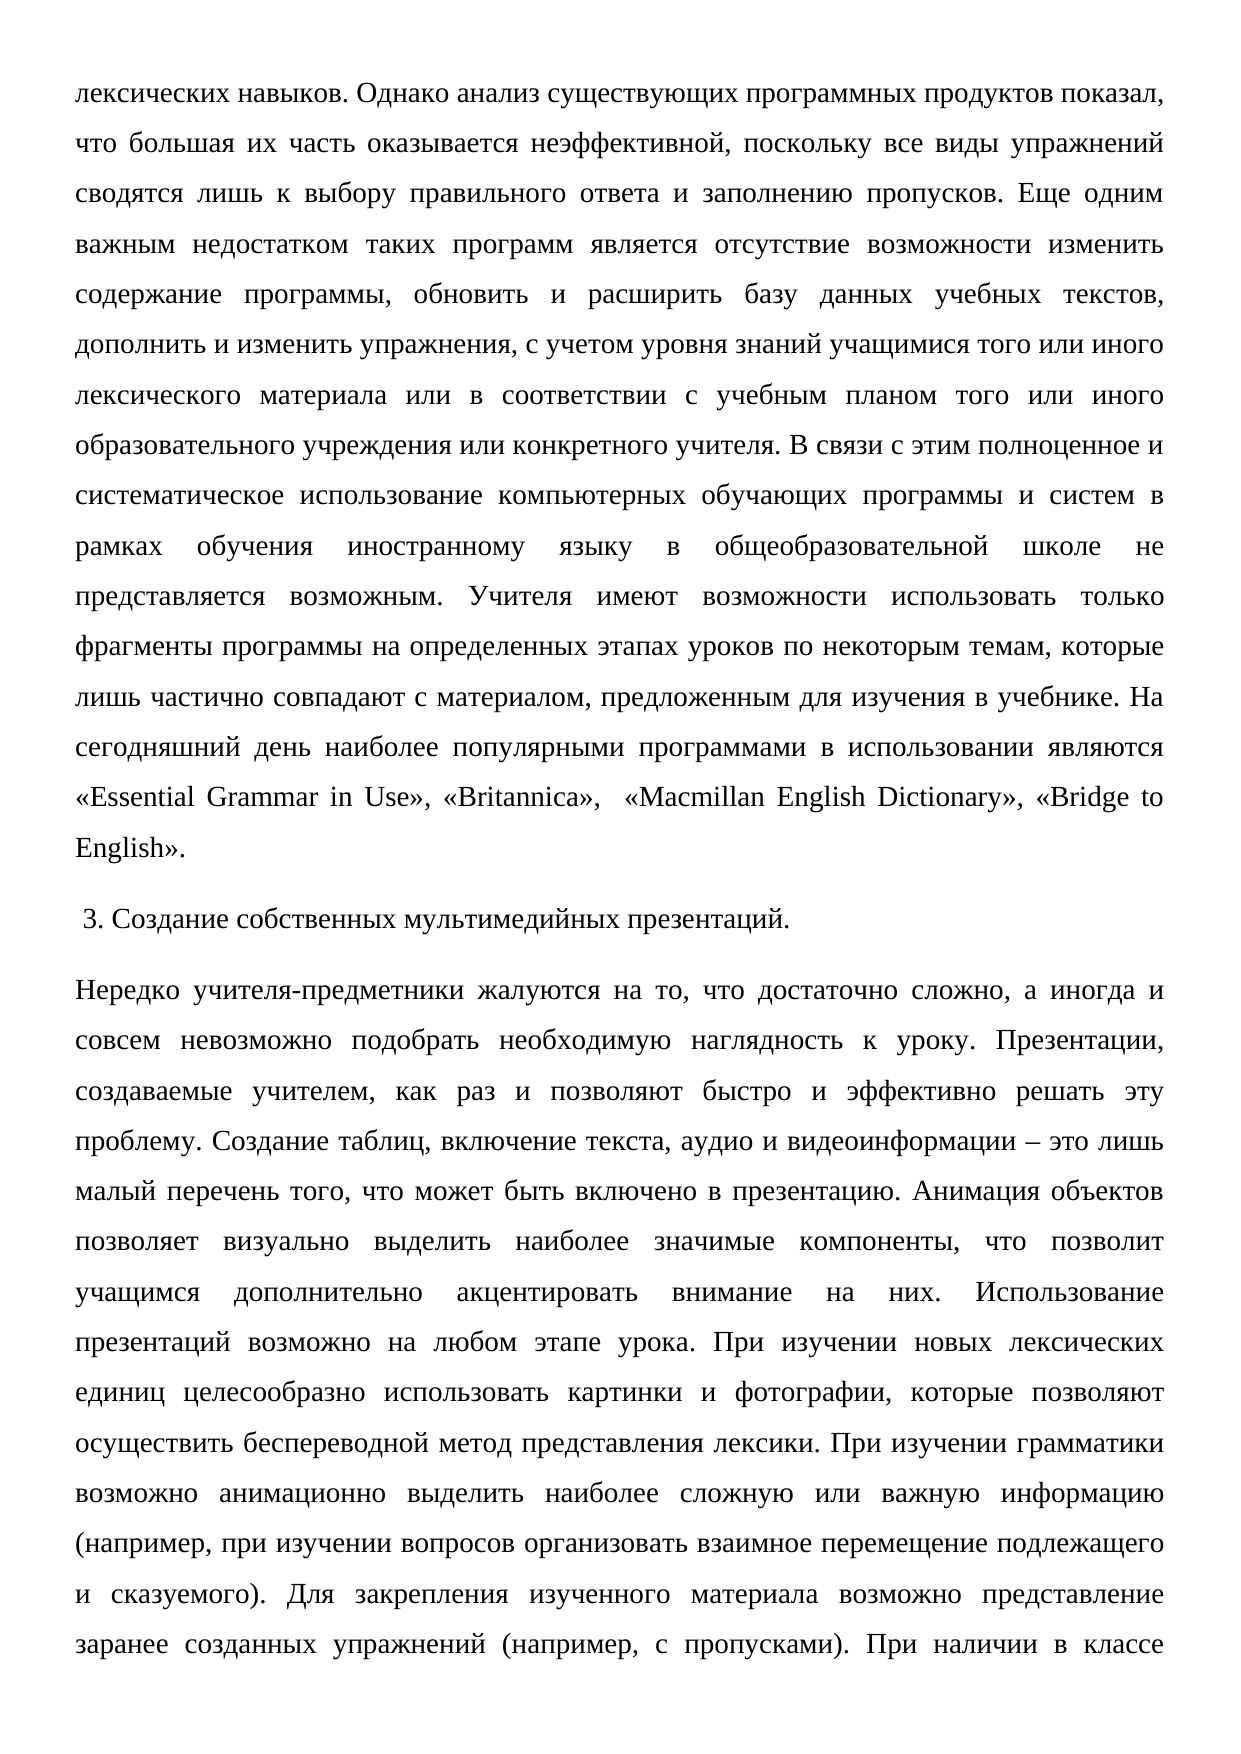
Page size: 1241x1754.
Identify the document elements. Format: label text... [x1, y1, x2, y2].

text 3. Создание собственных мультимедийных презентаций. [75, 901, 1165, 934]
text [75, 75, 1165, 863]
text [75, 972, 1165, 1659]
